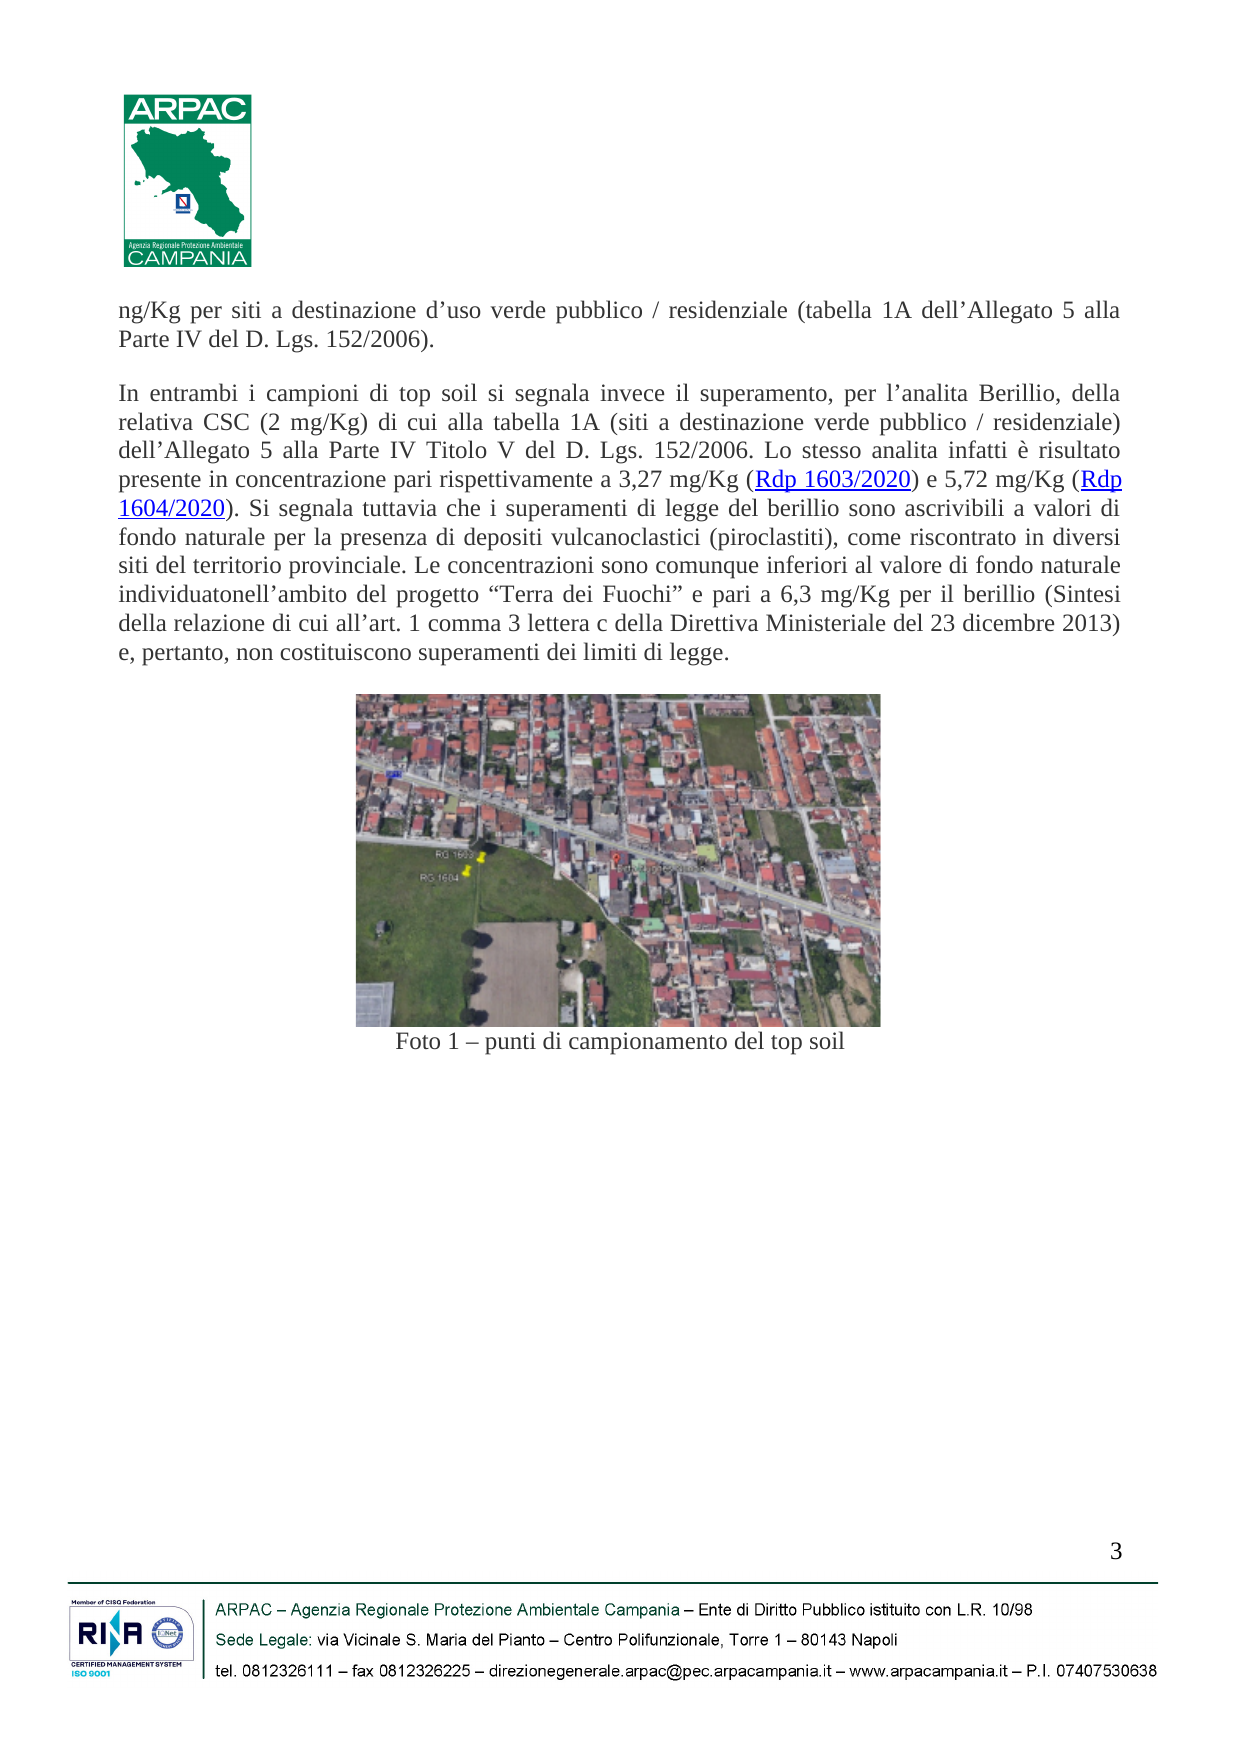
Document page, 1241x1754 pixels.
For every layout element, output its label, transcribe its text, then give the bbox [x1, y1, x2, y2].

picture [355, 694, 885, 1027]
text Foto 1 – punti di campionamento del top soil [118, 1026, 1122, 1055]
text In entrambi i campioni di top soil si segnala invece il superamento, per l’analita Berillio, della relativa CSC (2 mg/Kg) di cui alla tabella 1A (siti a destinazione verde pubblico / residenziale) dell’Allegato 5 alla Parte IV Titolo V del D. Lgs. 152/2006. Lo stesso analita infatti è risultato presente in concentrazione pari rispettivamente a 3,27 mg/Kg (Rdp 1603/2020) e 5,72 mg/Kg (Rdp 1604/2020). Si segnala tuttavia che i superamenti di legge del berillio sono ascrivibili a valori di fondo naturale per la presenza di depositi vulcanoclastici (piroclastiti), come riscontrato in diversi siti del territorio provinciale. Le concentrazioni sono comunque inferiori al valore di fondo naturale individuatonell’ambito del progetto “Terra dei Fuochi” e pari a 6,3 mg/Kg per il berillio (Sintesi della relazione di cui all’art. 1 comma 3 lettera c della Direttiva Ministeriale del 23 dicembre 2013) e, pertanto, non costituiscono superamenti dei limiti di legge. [118, 378, 1122, 665]
picture [67, 1571, 1159, 1688]
picture [123, 94, 252, 266]
